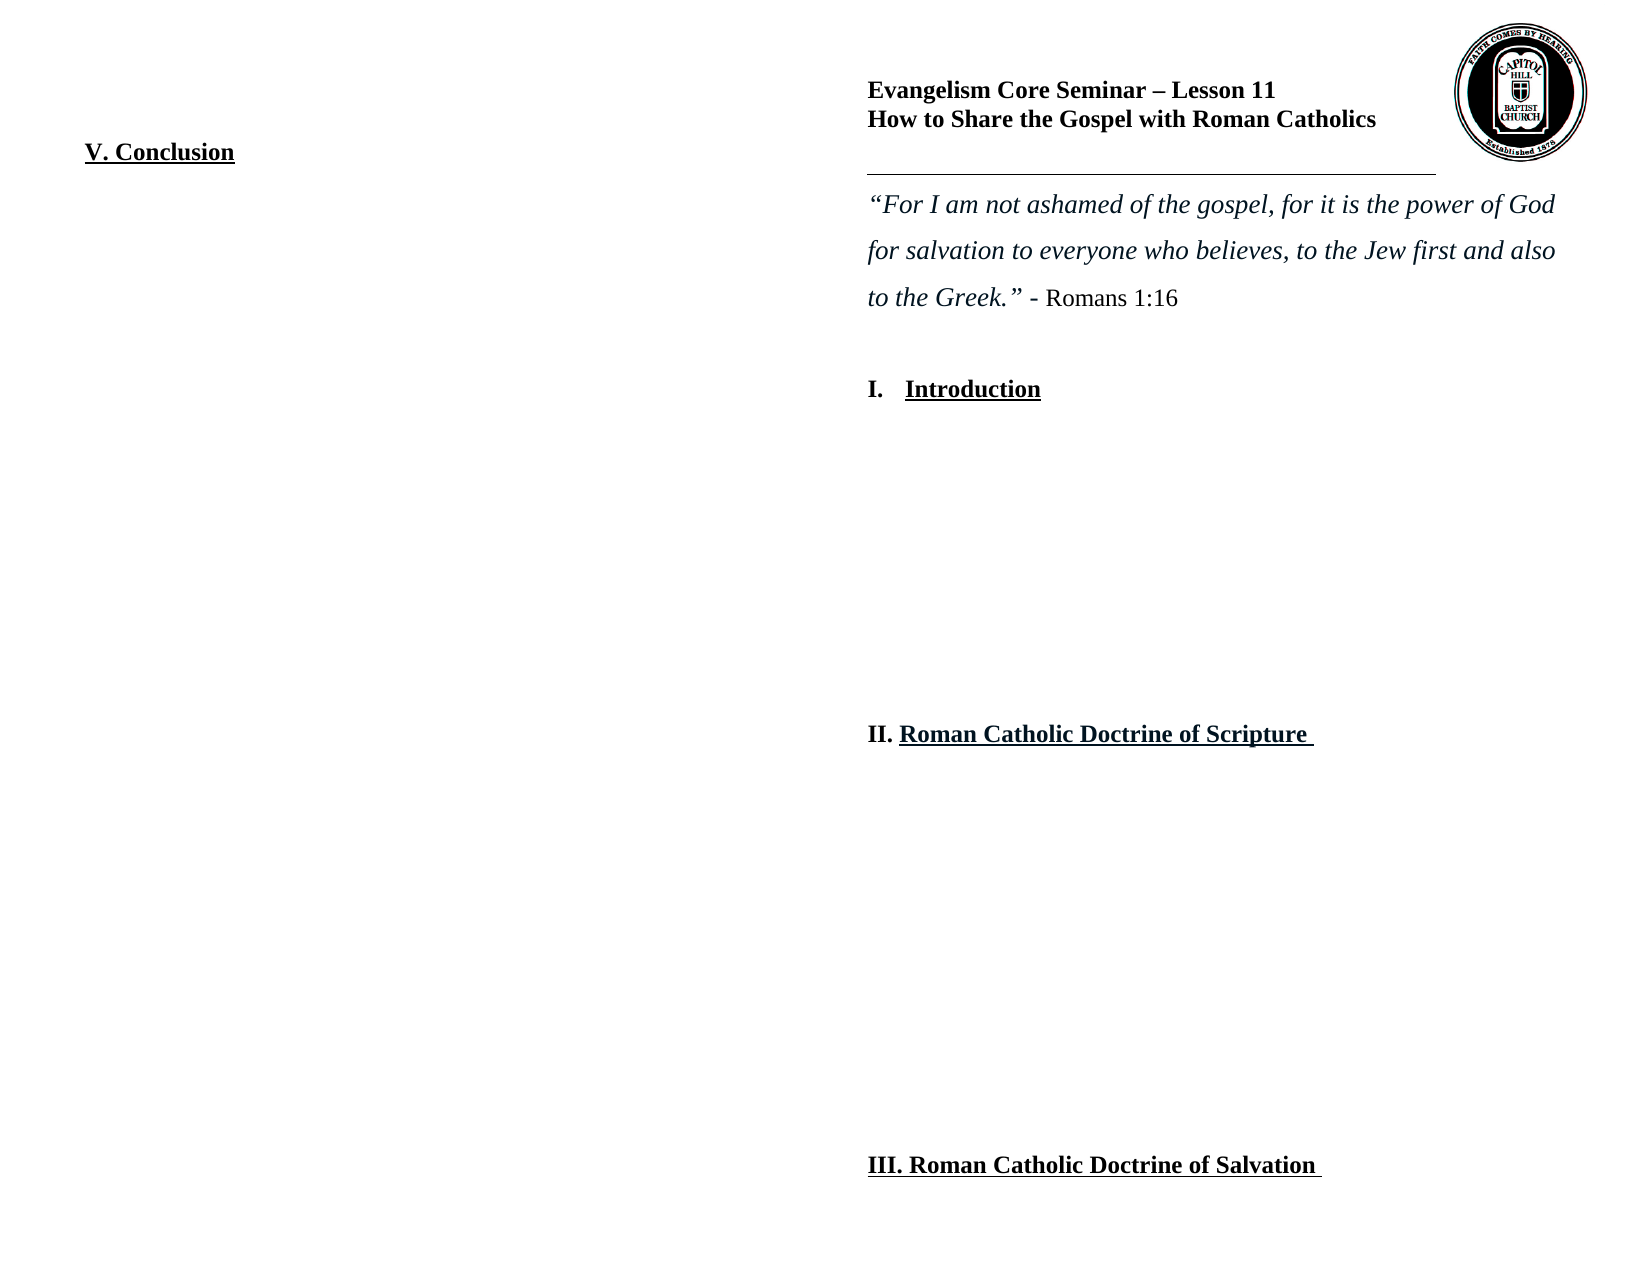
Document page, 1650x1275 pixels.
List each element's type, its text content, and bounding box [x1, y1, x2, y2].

text III. Roman Catholic Doctrine of Salvation [867, 1151, 1575, 1179]
text V. Conclusion [84, 137, 792, 166]
subtitle How to Share the Gospel with Roman Catholics [867, 104, 1436, 174]
list Introduction [867, 374, 1575, 403]
subtitle Evangelism Core Seminar – Lesson 11 [867, 75, 1436, 104]
picture [1436, 4, 1605, 180]
text II. Roman Catholic Doctrine of Scripture [867, 719, 1575, 748]
text “For I am not ashamed of the gospel, for it is the power of God for salvation to everyone who believes, to the Jew first and also to the Greek.” - Romans 1:16 [867, 188, 1575, 312]
